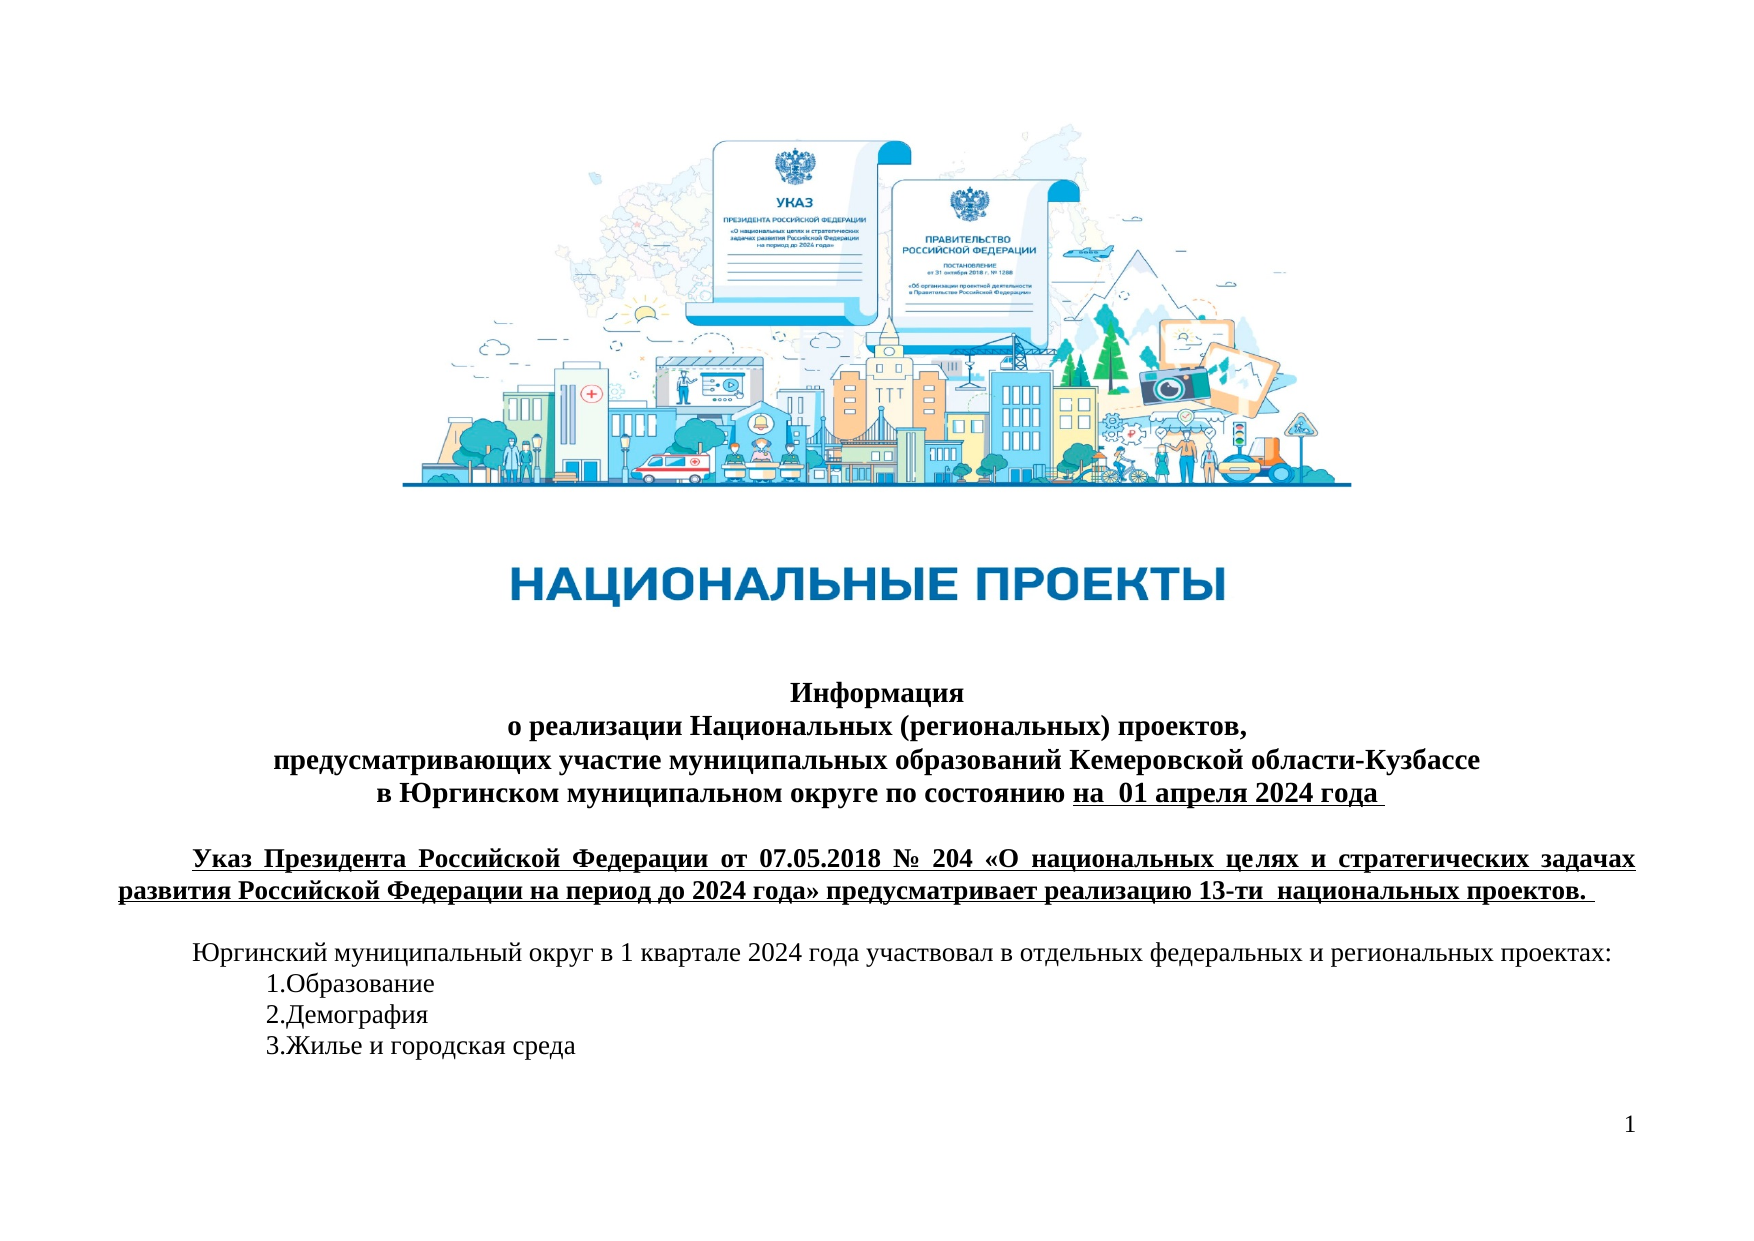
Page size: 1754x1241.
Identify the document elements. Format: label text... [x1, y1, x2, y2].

text 3.Жилье и городская среда [177, 1029, 1636, 1061]
text Указ Президента Российской Федерации от 07.05.2018 № 204 «О национальных целях и стратегических задачах развития Российской Федерации на период до 2024 года» предусматривает реализацию 13-ти национальных проектов. [118, 843, 1636, 905]
text в Юргинском муниципальном округе по состоянию на 01 апреля 2024 года [118, 776, 1636, 809]
text о реализации Национальных (региональных) проектов, [118, 708, 1636, 742]
text 1.Образование [177, 967, 1636, 998]
picture [402, 88, 1352, 675]
text Информация [118, 675, 1636, 708]
text Юргинский муниципальный округ в 1 квартале 2024 года участвовал в отдельных федеральных и региональных проектах: [103, 936, 1636, 967]
text 2.Демография [177, 998, 1636, 1029]
text предусматривающих участие муниципальных образований Кемеровской области-Кузбассе [118, 742, 1636, 776]
